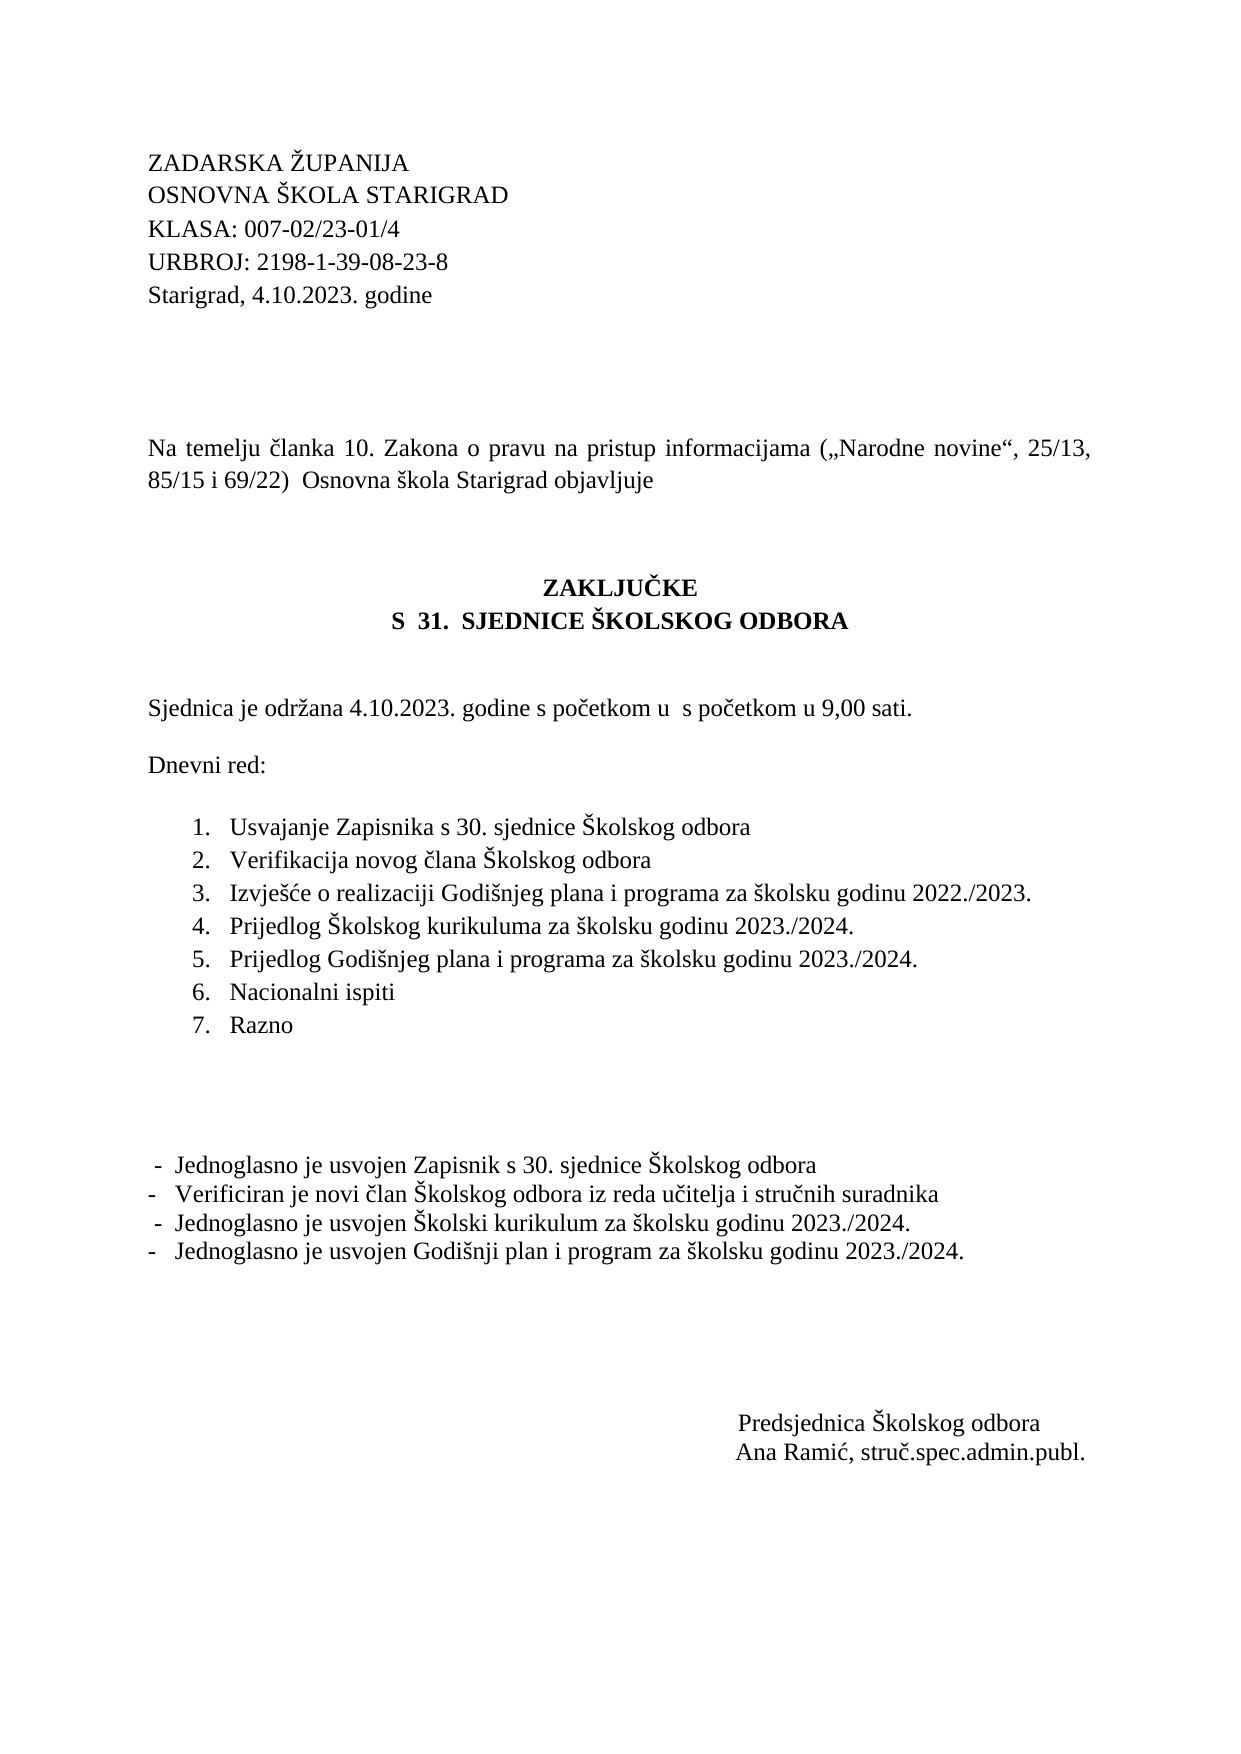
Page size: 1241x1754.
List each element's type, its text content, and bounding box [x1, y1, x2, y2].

text OSNOVNA ŠKOLA STARIGRAD [148, 181, 1093, 209]
text S 31. SJEDNICE ŠKOLSKOG ODBORA [148, 606, 1093, 635]
list Prijedlog Školskog kurikuluma za školsku godinu 2023./2024. [192, 911, 1093, 940]
text - Jednoglasno je usvojen Školski kurikulum za školsku godinu 2023./2024. [148, 1208, 1093, 1236]
text Ana Ramić, struč.spec.admin.publ. [148, 1437, 1093, 1466]
text Sjednica je održana 4.10.2023. godine s početkom u s početkom u 9,00 sati. [148, 693, 1093, 721]
text Na temelju članka 10. Zakona o pravu na pristup informacijama („Narodne novine“, 25/13, 85/15 i 69/22) Osnovna škola Starigrad objavljuje [148, 433, 1093, 494]
list Izvješće o realizaciji Godišnjeg plana i programa za školsku godinu 2022./2023. [192, 878, 1093, 907]
list Prijedlog Godišnjeg plana i programa za školsku godinu 2023./2024. [192, 944, 1093, 973]
text Predsjednica Školskog odbora [664, 1408, 1093, 1437]
text Starigrad, 4.10.2023. godine [148, 280, 1093, 308]
text ZAKLJUČKE [148, 573, 1093, 602]
list Verifikacija novog člana Školskog odbora [192, 845, 1093, 874]
text - Jednoglasno je usvojen Godišnji plan i program za školsku godinu 2023./2024. [148, 1236, 1093, 1265]
text ZADARSKA ŽUPANIJA [148, 148, 1093, 176]
text - Verificiran je novi član Školskog odbora iz reda učitelja i stručnih suradnika [148, 1179, 1093, 1208]
text URBROJ: 2198-1-39-08-23-8 [148, 247, 1093, 275]
list Razno [192, 1010, 1093, 1039]
text Dnevni red: [148, 750, 1093, 779]
text KLASA: 007-02/23-01/4 [148, 214, 1093, 242]
list Usvajanje Zapisnika s 30. sjednice Školskog odbora [192, 812, 1093, 841]
text - Jednoglasno je usvojen Zapisnik s 30. sjednice Školskog odbora [148, 1150, 1093, 1179]
list Nacionalni ispiti [192, 977, 1093, 1006]
